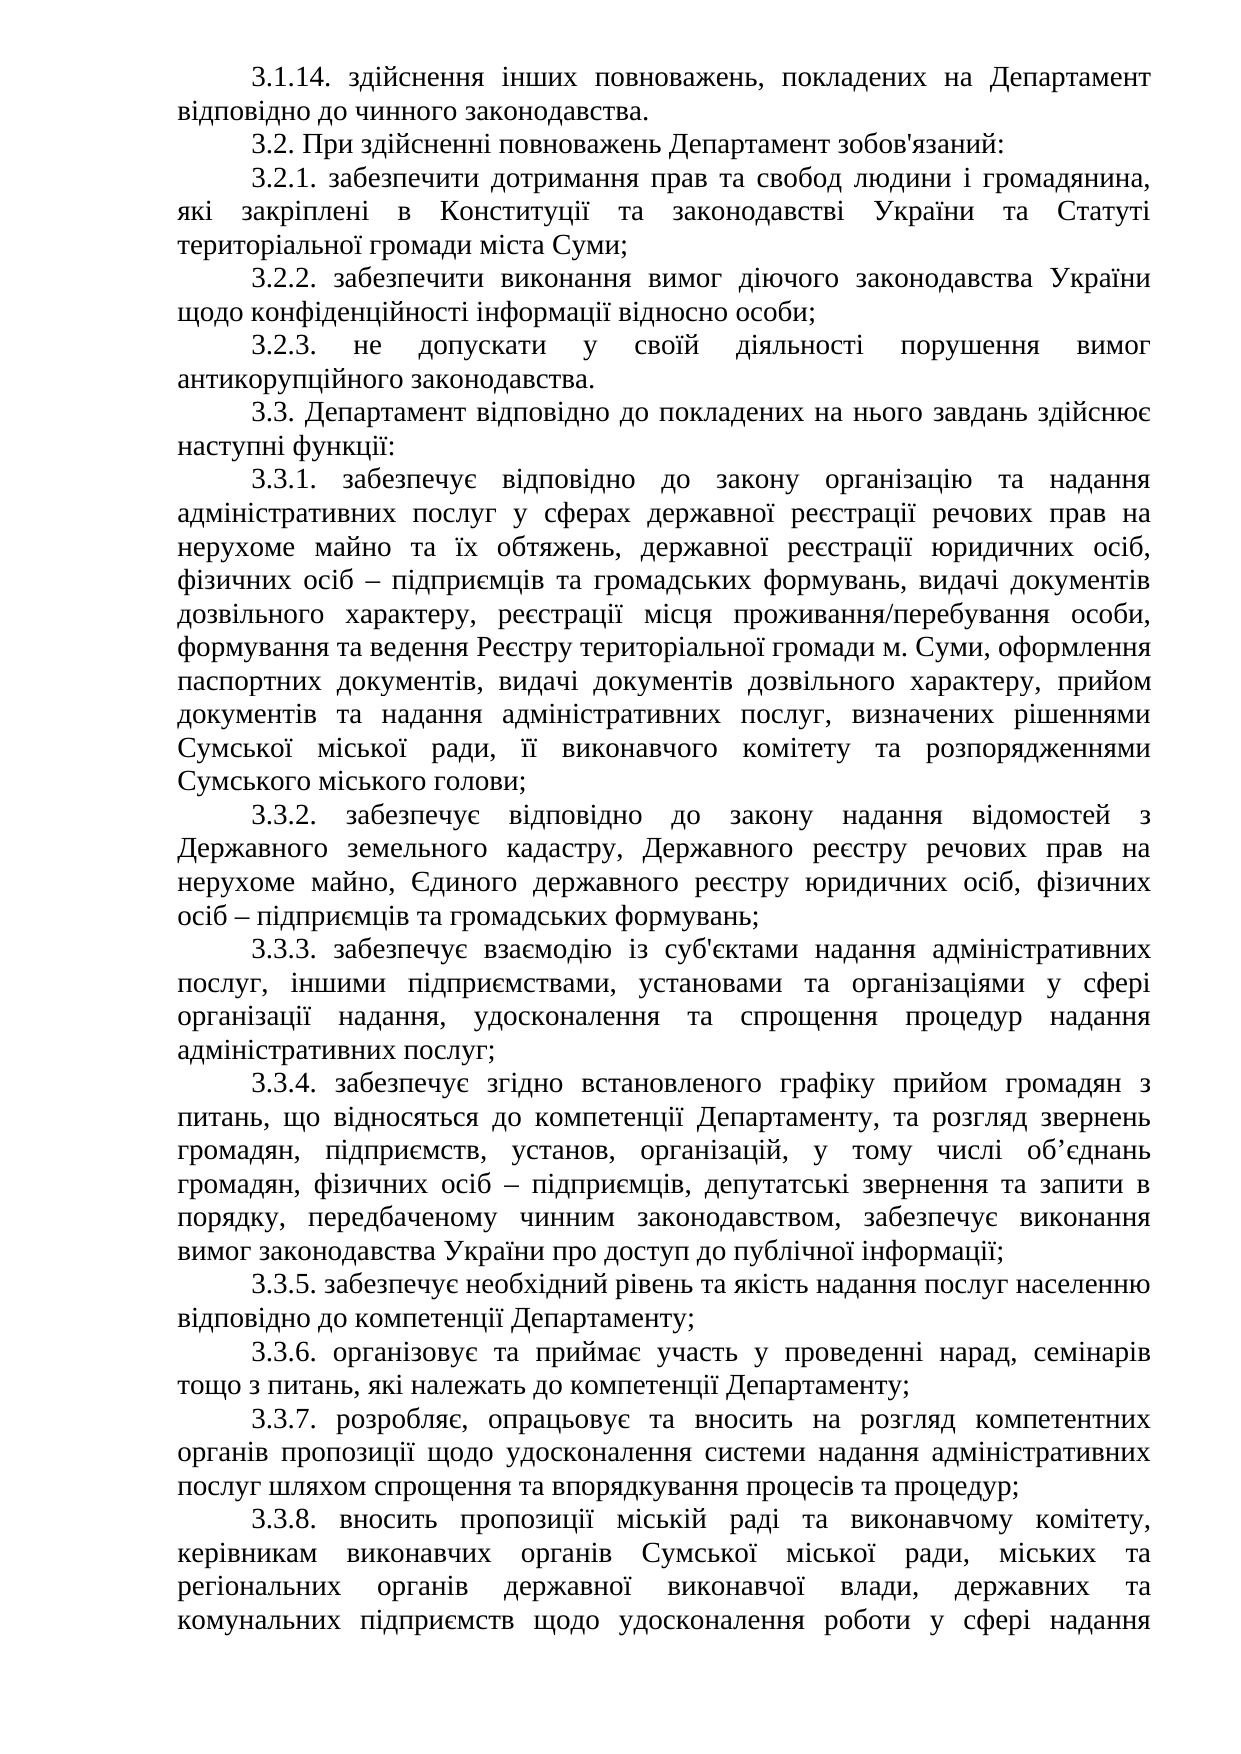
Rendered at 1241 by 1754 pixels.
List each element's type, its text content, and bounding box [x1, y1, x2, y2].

text 3.3.7. розробляє, опрацьовує та вносить на розгляд компетентних органів пропозиції щодо удосконалення системи надання адміністративних послуг шляхом спрощення та впорядкування процесів та процедур; [177, 1401, 1152, 1501]
text 3.3.6. організовує та приймає участь у проведенні нарад, семінарів тощо з питань, які належать до компетенції Департаменту; [177, 1334, 1152, 1401]
text 3.3.2. забезпечує відповідно до закону надання відомостей з Державного земельного кадастру, Державного реєстру речових прав на нерухоме майно, Єдиного державного реєстру юридичних осіб, фізичних осіб – підприємців та громадських формувань; [177, 797, 1152, 931]
text 3.3. Департамент відповідно до покладених на нього завдань здійснює наступні функції: [177, 394, 1152, 462]
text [177, 1501, 1152, 1636]
text 3.2.1. забезпечити дотримання прав та свобод людини і громадянина, які закріплені в Конституції та законодавстві України та Статуті територіальної громади міста Суми; [177, 160, 1152, 260]
text 3.2.3. не допускати у своїй діяльності порушення вимог антикорупційного законодавства. [177, 327, 1152, 394]
text 3.2. При здійсненні повноважень Департамент зобов'язаний: [177, 126, 1152, 160]
text 3.3.1. забезпечує відповідно до закону організацію та надання адміністративних послуг у сферах державної реєстрації речових прав на нерухоме майно та їх обтяжень, державної реєстрації юридичних осіб, фізичних осіб – підприємців та громадських формувань, видачі документів дозвільного характеру, реєстрації місця проживання/перебування особи, формування та ведення Реєстру територіальної громади м. Суми, оформлення паспортних документів, видачі документів дозвільного характеру, прийом документів та надання адміністративних послуг, визначених рішеннями Сумської міської ради, її виконавчого комітету та розпорядженнями Сумського міського голови; [177, 462, 1152, 696]
text 3.3.3. забезпечує взаємодію із суб'єктами надання адміністративних послуг, іншими підприємствами, установами та організаціями у сфері організації надання, удосконалення та спрощення процедур надання адміністративних послуг; [177, 931, 1152, 1065]
text 3.3.5. забезпечує необхідний рівень та якість надання послуг населенню відповідно до компетенції Департаменту; [177, 1267, 1152, 1334]
text 3.3.4. забезпечує згідно встановленого графіку прийом громадян з питань, що відносяться до компетенції Департаменту, та розгляд звернень громадян, підприємств, установ, організацій, у тому числі об’єднань громадян, фізичних осіб – підприємців, депутатські звернення та запити в порядку, передбаченому чинним законодавством, забезпечує виконання вимог законодавства України про доступ до публічної інформації; [177, 1065, 1152, 1267]
text 3.2.2. забезпечити виконання вимог діючого законодавства України щодо конфіденційності інформації відносно особи; [177, 260, 1152, 327]
text 3.1.14. здійснення інших повноважень, покладених на Департамент відповідно до чинного законодавства. [177, 59, 1152, 126]
